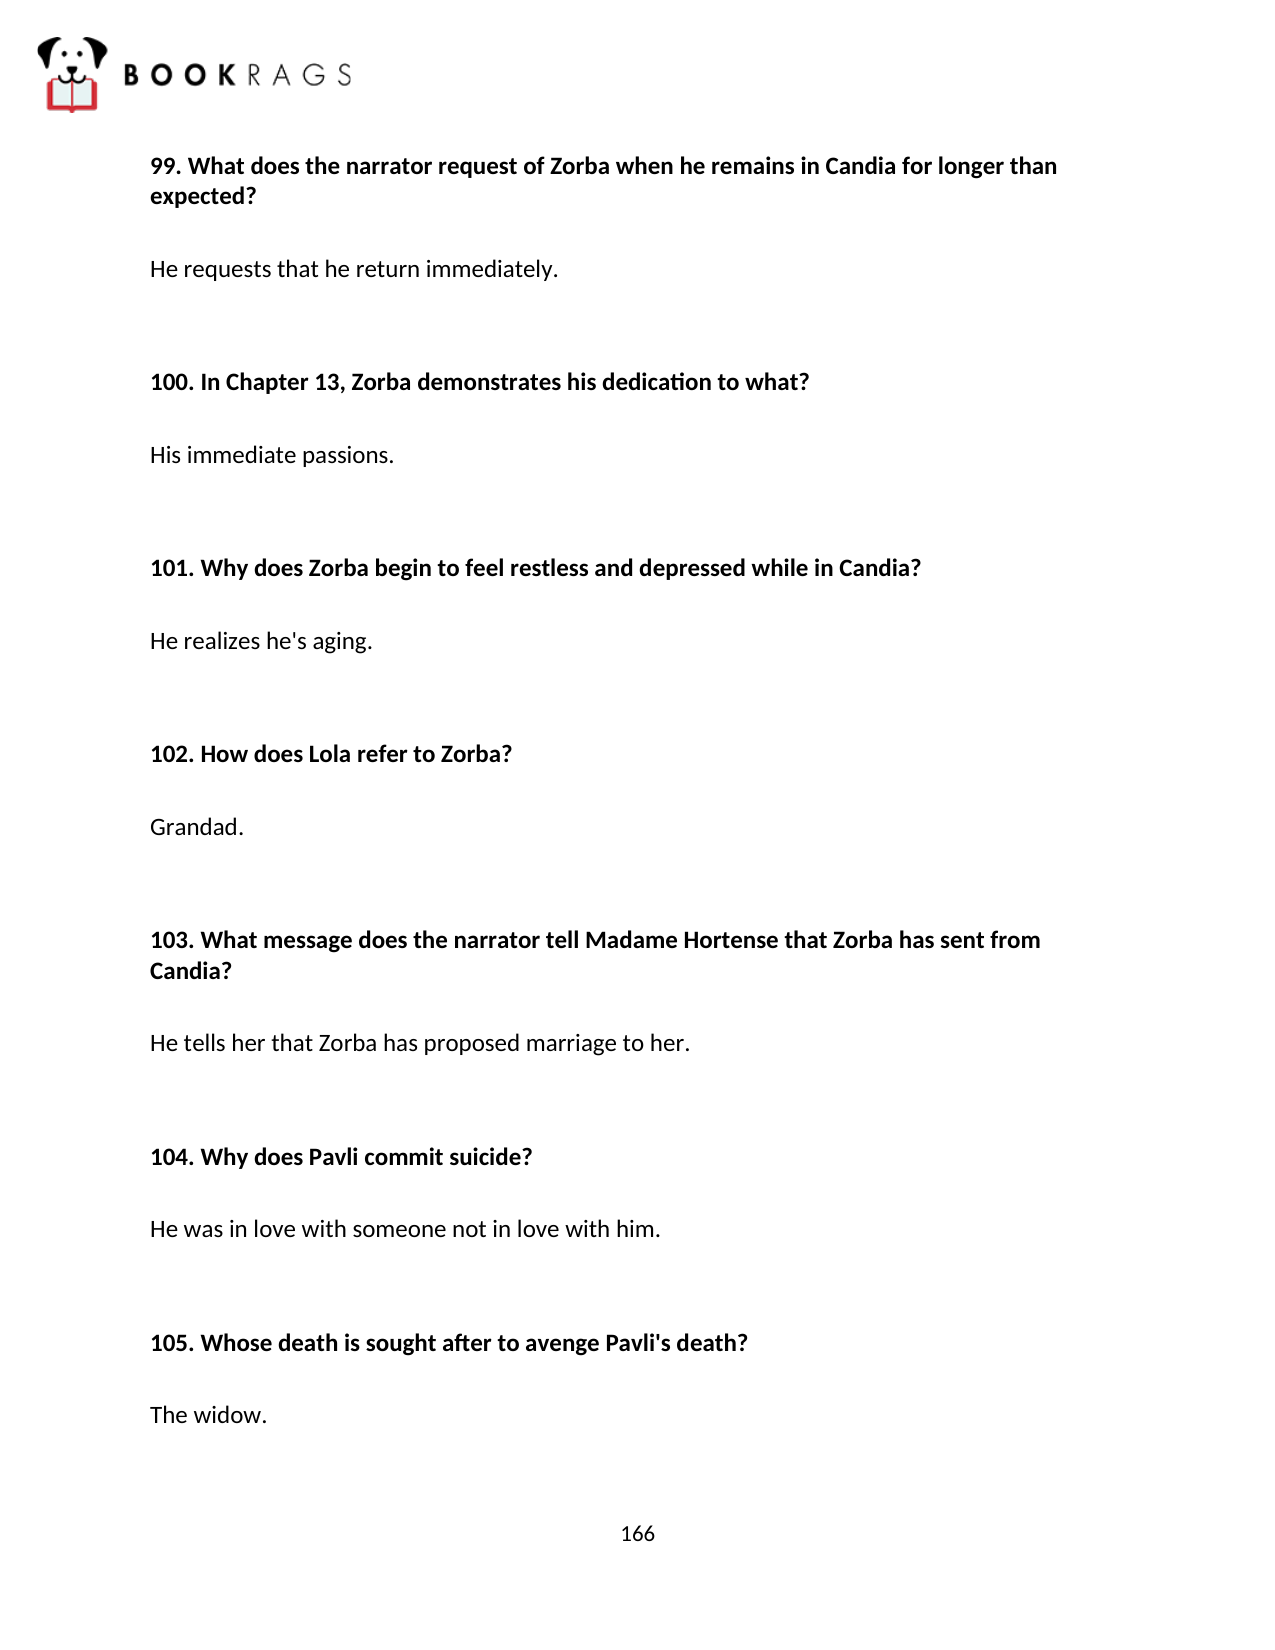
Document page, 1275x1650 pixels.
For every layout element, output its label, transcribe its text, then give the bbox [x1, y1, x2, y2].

text The widow. [150, 1399, 1125, 1430]
text 99. What does the narrator request of Zorba when he remains in Candia for longer than expected? [150, 150, 1125, 211]
text Grandad. [150, 811, 1125, 841]
text He realizes he's aging. [150, 625, 1125, 655]
text 105. Whose death is sought after to avenge Pavli's death? [150, 1327, 1125, 1358]
picture [37, 37, 351, 113]
text His immediate passions. [150, 439, 1125, 469]
text 104. Why does Pavli commit suicide? [150, 1141, 1125, 1172]
text 102. How does Lola refer to Zorba? [150, 739, 1125, 769]
text 101. Why does Zorba begin to feel restless and depressed while in Candia? [150, 553, 1125, 583]
text He was in love with someone not in love with him. [150, 1213, 1125, 1244]
text 103. What message does the narrator tell Madame Hortense that Zorba has sent from Candia? [150, 925, 1125, 986]
text He requests that he return immediately. [150, 253, 1125, 283]
text He tells her that Zorba has proposed marriage to her. [150, 1027, 1125, 1058]
text 100. In Chapter 13, Zorba demonstrates his dedication to what? [150, 367, 1125, 397]
